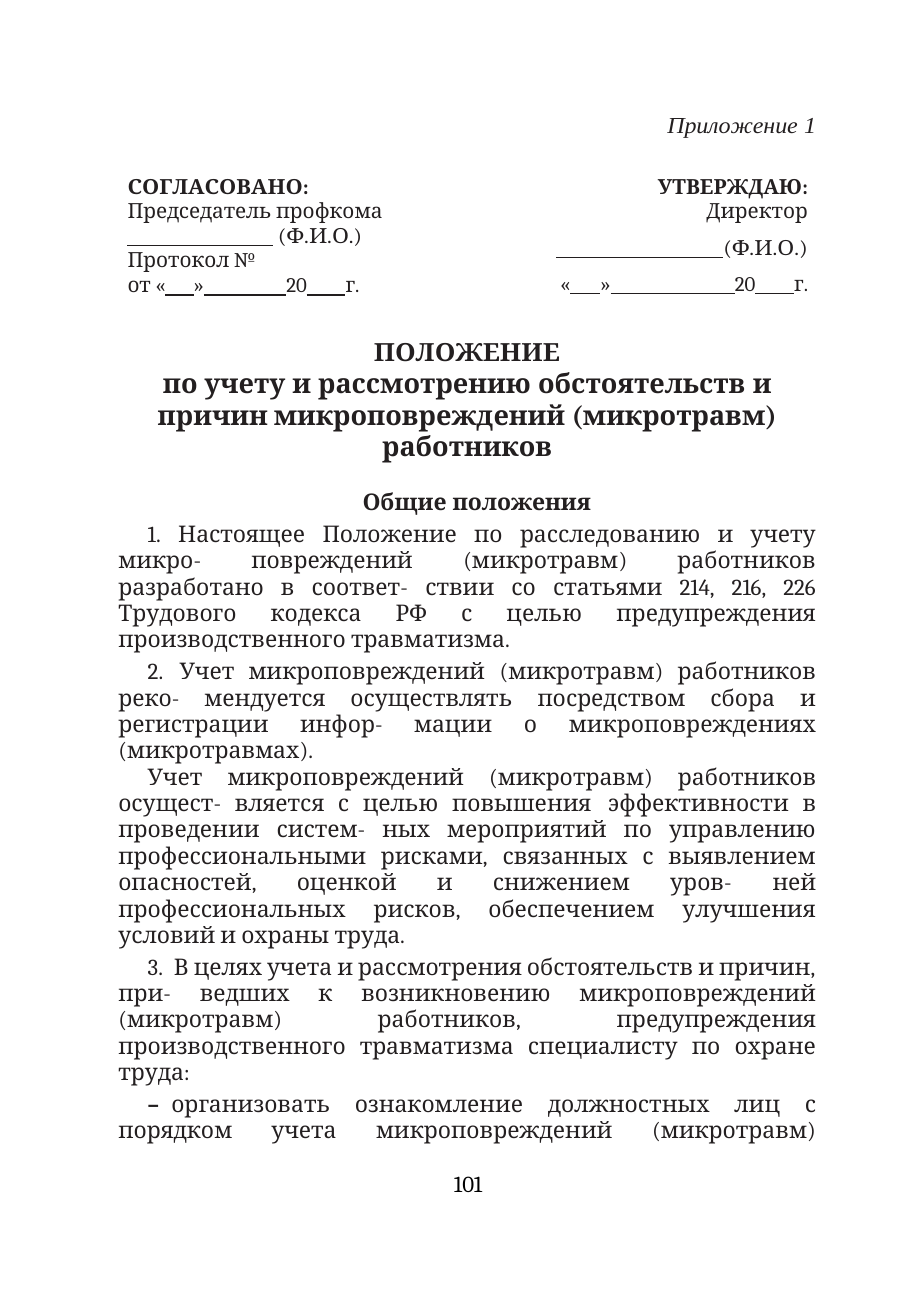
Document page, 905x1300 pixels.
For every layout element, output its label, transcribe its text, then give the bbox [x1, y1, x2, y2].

subtitle Общие положения [362, 489, 839, 516]
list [118, 1092, 816, 1145]
text Учет микроповреждений (микротравм) работников осущест- вляется с целью повышения эффективности в проведении систем- ных мероприятий по управлению профессиональными рисками, связанных с выявлением опасностей, оценкой и снижением уров- ней профессиональных рисков, обеспечением улучшения условий и охраны труда. [118, 764, 816, 949]
subtitle по учету и рассмотрению обстоятельств и причин микроповреждений (микротравм) работников [104, 369, 830, 463]
list Учет микроповреждений (микротравм) работников реко- мендуется осуществлять посредством сбора и регистрации инфор- мации о микроповреждениях (микротравмах). [118, 659, 816, 764]
list Настоящее Положение по расследованию и учету микро- повреждений (микротравм) работников разработано в соответ- ствии со статьями 214, 216, 226 Трудового кодекса РФ с целью предупреждения производственного травматизма. [118, 522, 816, 653]
text ПОЛОЖЕНИЕ [164, 339, 769, 368]
text Приложение 1 [64, 112, 816, 139]
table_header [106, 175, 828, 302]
list В целях учета и рассмотрения обстоятельств и причин, при- ведших к возникновению микроповреждений (микротравм) работников, предупреждения производственного травматизма специалисту по охране труда: [118, 954, 816, 1086]
